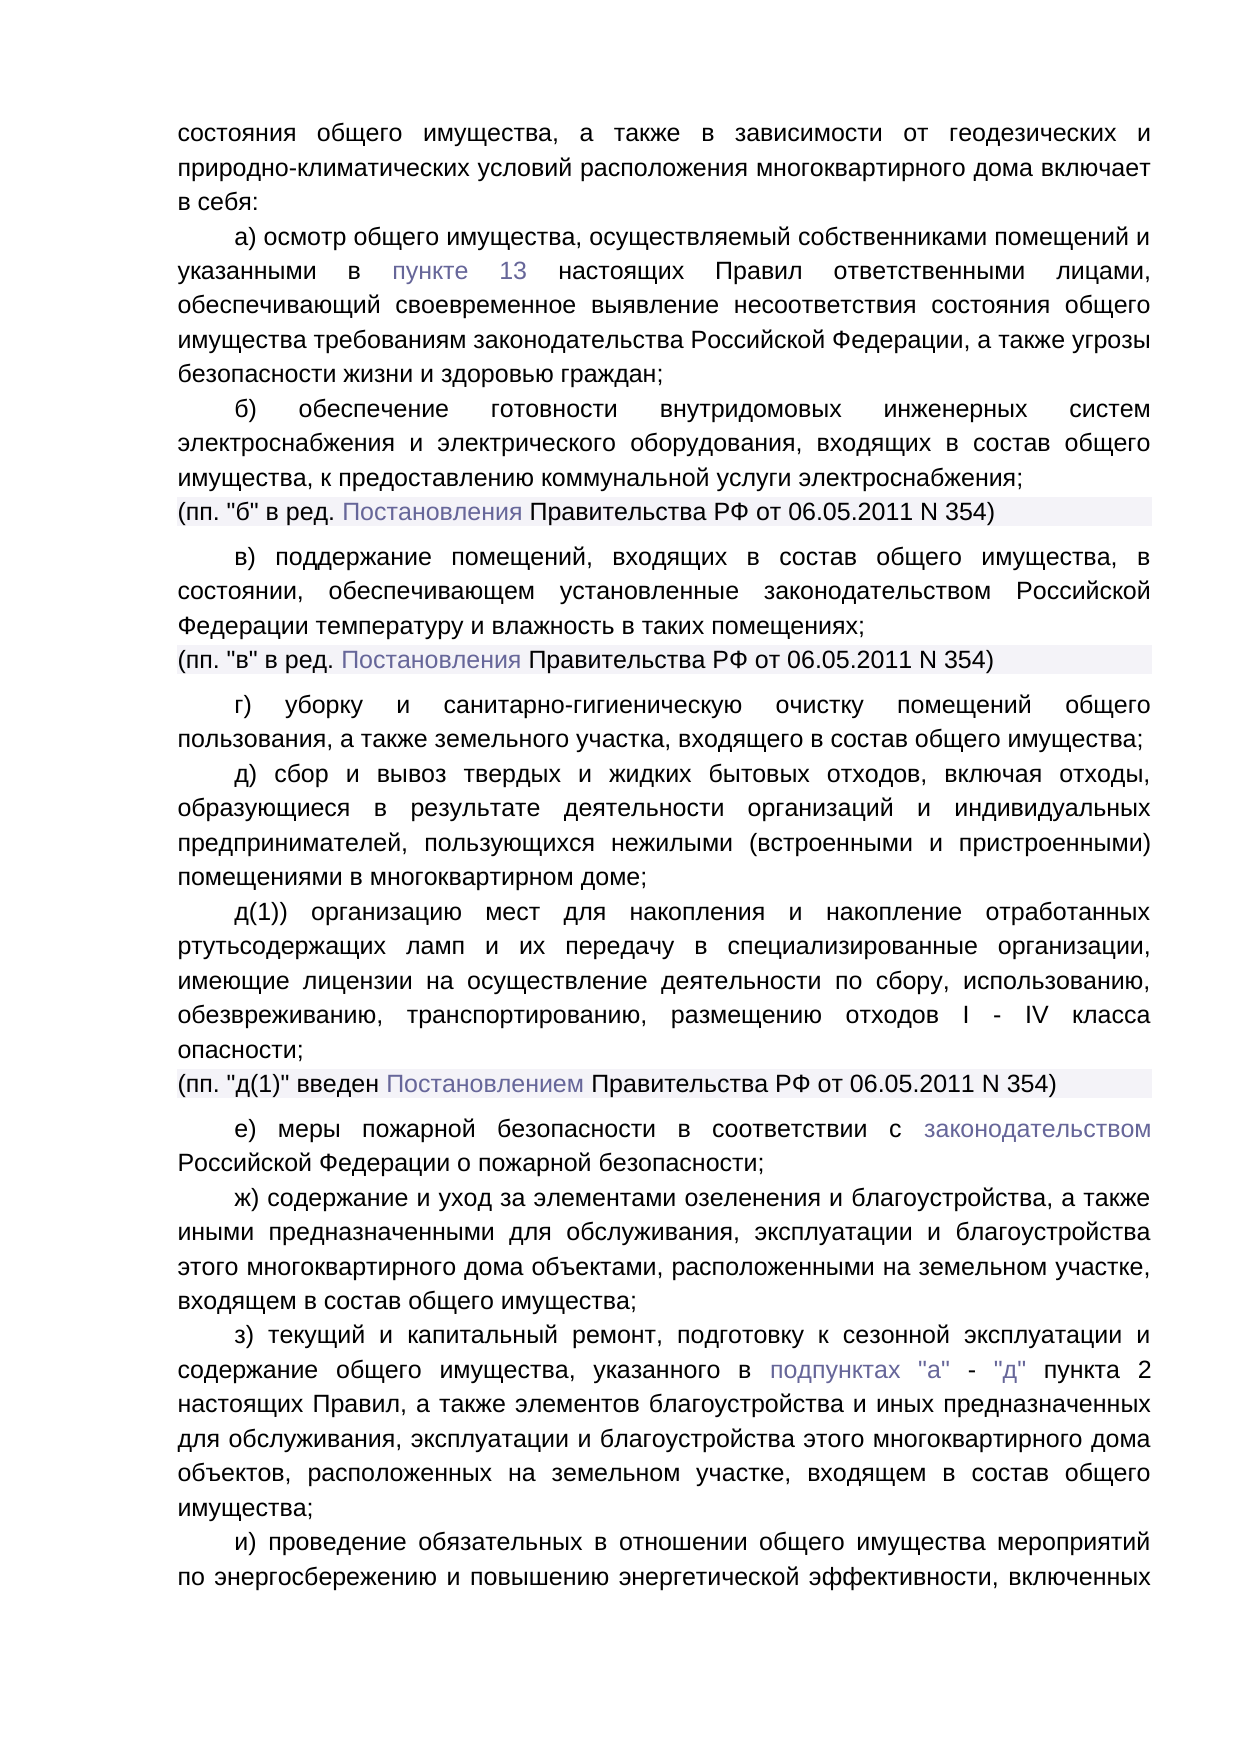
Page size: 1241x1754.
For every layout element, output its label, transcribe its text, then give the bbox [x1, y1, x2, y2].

text д(1)) организацию мест для накопления и накопление отработанных ртутьсодержащих ламп и их передачу в специализированные организации, имеющие лицензии на осуществление деятельности по сбору, использованию, обезвреживанию, транспортированию, размещению отходов I - IV класса опасности; [177, 897, 1152, 1063]
text в) поддержание помещений, входящих в состав общего имущества, в состоянии, обеспечивающем установленные законодательством Российской Федерации температуру и влажность в таких помещениях; [177, 542, 1152, 639]
text д) сбор и вывоз твердых и жидких бытовых отходов, включая отходы, образующиеся в результате деятельности организаций и индивидуальных предпринимателей, пользующихся нежилыми (встроенными и пристроенными) помещениями в многоквартирном доме; [177, 759, 1152, 891]
text з) текущий и капитальный ремонт, подготовку к сезонной эксплуатации и содержание общего имущества, указанного в подпунктах "а" - "д" пункта 2 настоящих Правил, а также элементов благоустройства и иных предназначенных для обслуживания, эксплуатации и благоустройства этого многоквартирного дома объектов, расположенных на земельном участке, входящем в состав общего имущества; [177, 1320, 1152, 1522]
text (пп. "д(1)" введен Постановлением Правительства РФ от 06.05.2011 N 354) [177, 1069, 1152, 1098]
text а) осмотр общего имущества, осуществляемый собственниками помещений и указанными в пункте 13 настоящих Правил ответственными лицами, обеспечивающий своевременное выявление несоответствия состояния общего имущества требованиям законодательства Российской Федерации, а также угрозы безопасности жизни и здоровью граждан; [177, 222, 1152, 388]
text (пп. "в" в ред. Постановления Правительства РФ от 06.05.2011 N 354) [177, 645, 1152, 674]
text г) уборку и санитарно-гигиеническую очистку помещений общего пользования, а также земельного участка, входящего в состав общего имущества; [177, 690, 1152, 753]
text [177, 118, 1152, 216]
text е) меры пожарной безопасности в соответствии с законодательством Российской Федерации о пожарной безопасности; [177, 1113, 1152, 1177]
text б) обеспечение готовности внутридомовых инженерных систем электроснабжения и электрического оборудования, входящих в состав общего имущества, к предоставлению коммунальной услуги электроснабжения; [177, 394, 1152, 492]
text ж) содержание и уход за элементами озеленения и благоустройства, а также иными предназначенными для обслуживания, эксплуатации и благоустройства этого многоквартирного дома объектами, расположенными на земельном участке, входящем в состав общего имущества; [177, 1182, 1152, 1315]
text (пп. "б" в ред. Постановления Правительства РФ от 06.05.2011 N 354) [177, 497, 1152, 526]
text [177, 1527, 1152, 1591]
